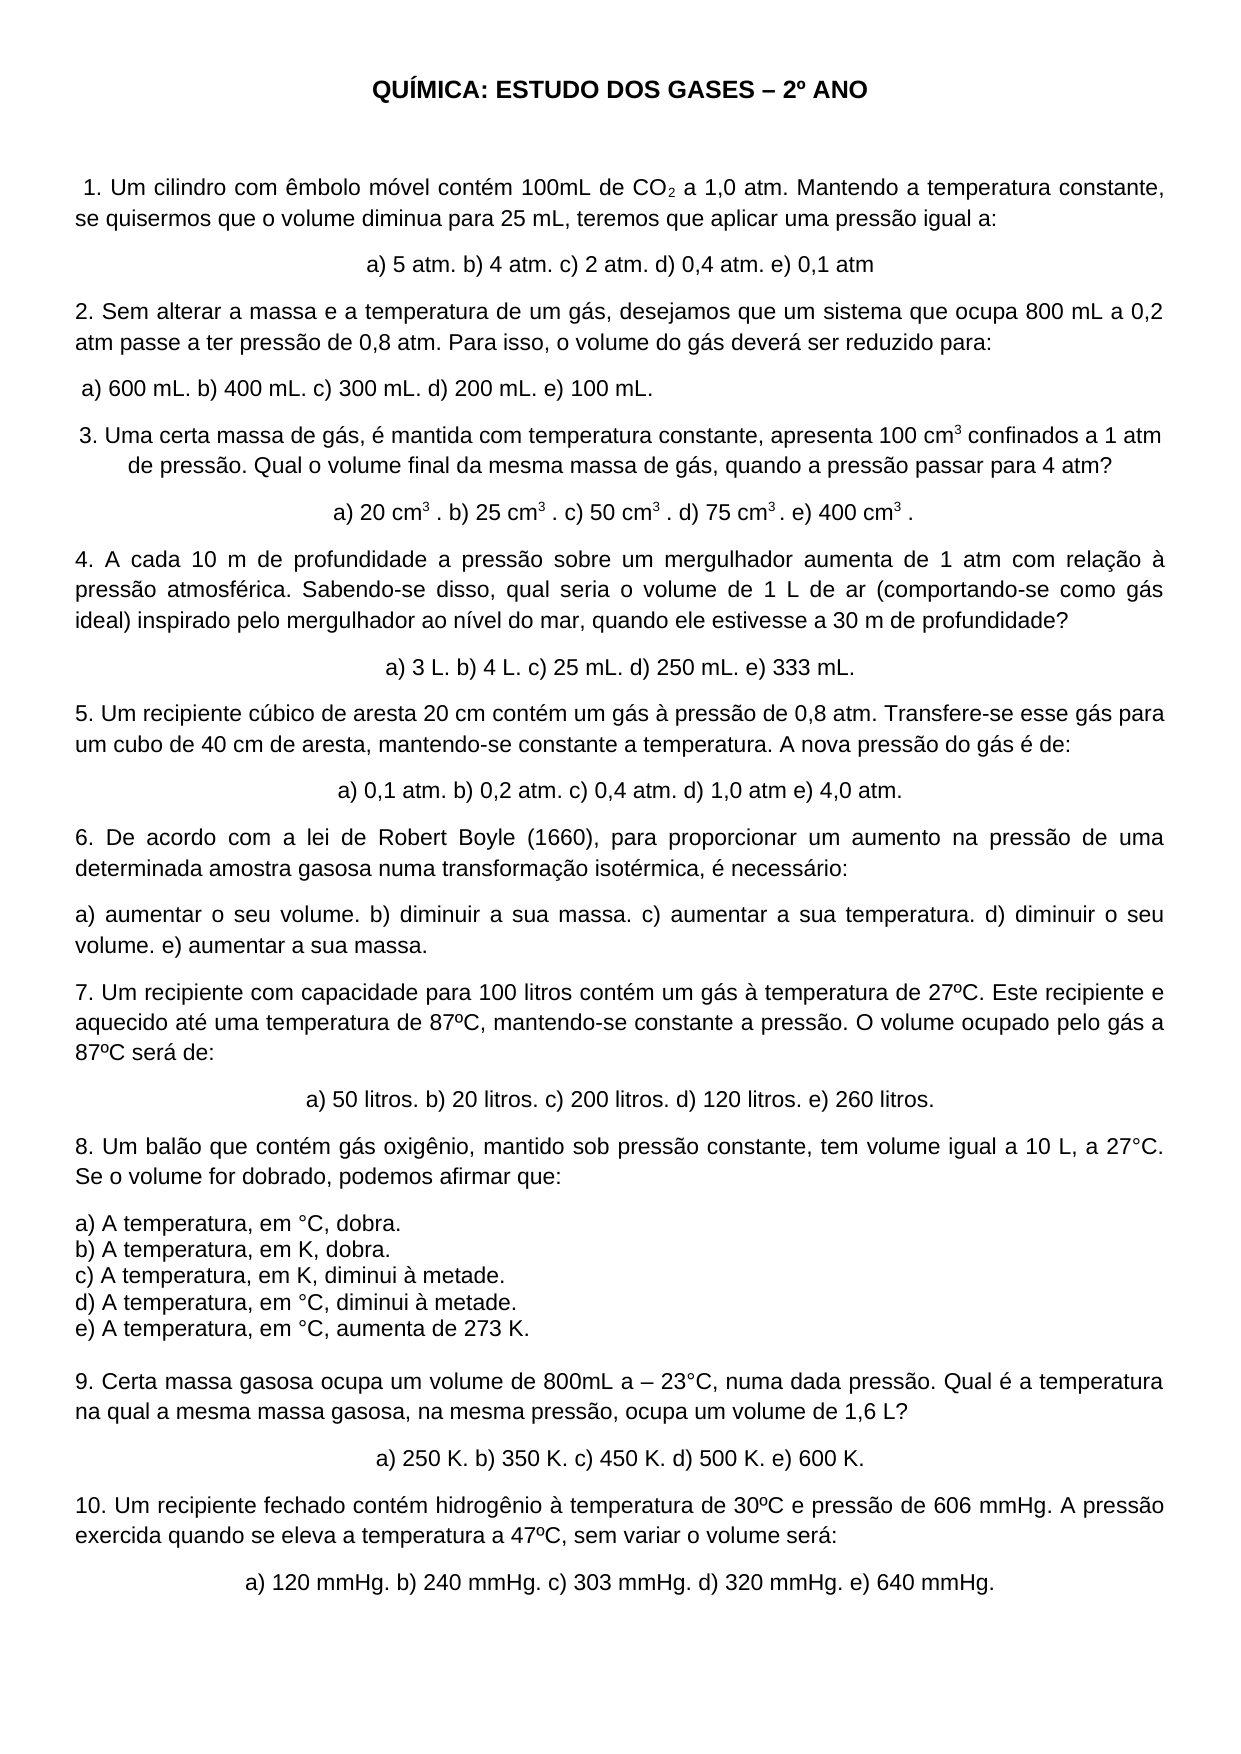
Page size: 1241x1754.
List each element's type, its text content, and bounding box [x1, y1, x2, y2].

text a) 20 cm3 . b) 25 cm3 . c) 50 cm3 . d) 75 cm3 . e) 400 cm3 . [75, 499, 1165, 526]
text a) 0,1 atm. b) 0,2 atm. c) 0,4 atm. d) 1,0 atm e) 4,0 atm. [75, 777, 1165, 804]
text b) A temperatura, em K, dobra. [75, 1236, 1165, 1262]
text 8. Um balão que contém gás oxigênio, mantido sob pressão constante, tem volume igual a 10 L, a 27°C. Se o volume for dobrado, podemos afirmar que: [75, 1133, 1165, 1189]
text a) 600 mL. b) 400 mL. c) 300 mL. d) 200 mL. e) 100 mL. [75, 375, 1165, 402]
text a) 5 atm. b) 4 atm. c) 2 atm. d) 0,4 atm. e) 0,1 atm [75, 251, 1165, 278]
text 6. De acordo com a lei de Robert Boyle (1660), para proporcionar um aumento na pressão de uma determinada amostra gasosa numa transformação isotérmica, é necessário: [75, 824, 1165, 881]
text 1. Um cilindro com êmbolo móvel contém 100mL de CO2 a 1,0 atm. Mantendo a temperatura constante, se quisermos que o volume diminua para 25 mL, teremos que aplicar uma pressão igual a: [75, 174, 1165, 231]
text a) A temperatura, em °C, dobra. [75, 1210, 1165, 1236]
text 10. Um recipiente fechado contém hidrogênio à temperatura de 30ºC e pressão de 606 mmHg. A pressão exercida quando se eleva a temperatura a 47ºC, sem variar o volume será: [75, 1492, 1165, 1548]
text QUÍMICA: ESTUDO DOS GASES – 2º ANO [75, 75, 1165, 104]
text a) 250 K. b) 350 K. c) 450 K. d) 500 K. e) 600 K. [75, 1445, 1165, 1471]
text e) A temperatura, em °C, aumenta de 273 K. [75, 1315, 1165, 1342]
text d) A temperatura, em °C, diminui à metade. [75, 1289, 1165, 1315]
text a) aumentar o seu volume. b) diminuir a sua massa. c) aumentar a sua temperatura. d) diminuir o seu volume. e) aumentar a sua massa. [75, 901, 1165, 958]
text 5. Um recipiente cúbico de aresta 20 cm contém um gás à pressão de 0,8 atm. Transfere-se esse gás para um cubo de 40 cm de aresta, mantendo-se constante a temperatura. A nova pressão do gás é de: [75, 700, 1165, 757]
text 7. Um recipiente com capacidade para 100 litros contém um gás à temperatura de 27ºC. Este recipiente e aquecido até uma temperatura de 87ºC, mantendo-se constante a pressão. O volume ocupado pelo gás a 87ºC será de: [75, 978, 1165, 1065]
text a) 50 litros. b) 20 litros. c) 200 litros. d) 120 litros. e) 260 litros. [75, 1086, 1165, 1112]
text a) 120 mmHg. b) 240 mmHg. c) 303 mmHg. d) 320 mmHg. e) 640 mmHg. [75, 1569, 1165, 1595]
text 3. Uma certa massa de gás, é mantida com temperatura constante, apresenta 100 cm3 confinados a 1 atm de pressão. Qual o volume final da mesma massa de gás, quando a pressão passar para 4 atm? [75, 422, 1165, 479]
text a) 3 L. b) 4 L. c) 25 mL. d) 250 mL. e) 333 mL. [75, 653, 1165, 680]
text 4. A cada 10 m de profundidade a pressão sobre um mergulhador aumenta de 1 atm com relação à pressão atmosférica. Sabendo-se disso, qual seria o volume de 1 L de ar (comportando-se como gás ideal) inspirado pelo mergulhador ao nível do mar, quando ele estivesse a 30 m de profundidade? [75, 546, 1165, 633]
text c) A temperatura, em K, diminui à metade. [75, 1262, 1165, 1289]
text 9. Certa massa gasosa ocupa um volume de 800mL a – 23°C, numa dada pressão. Qual é a temperatura na qual a mesma massa gasosa, na mesma pressão, ocupa um volume de 1,6 L? [75, 1368, 1165, 1424]
text 2. Sem alterar a massa e a temperatura de um gás, desejamos que um sistema que ocupa 800 mL a 0,2 atm passe a ter pressão de 0,8 atm. Para isso, o volume do gás deverá ser reduzido para: [75, 298, 1165, 355]
